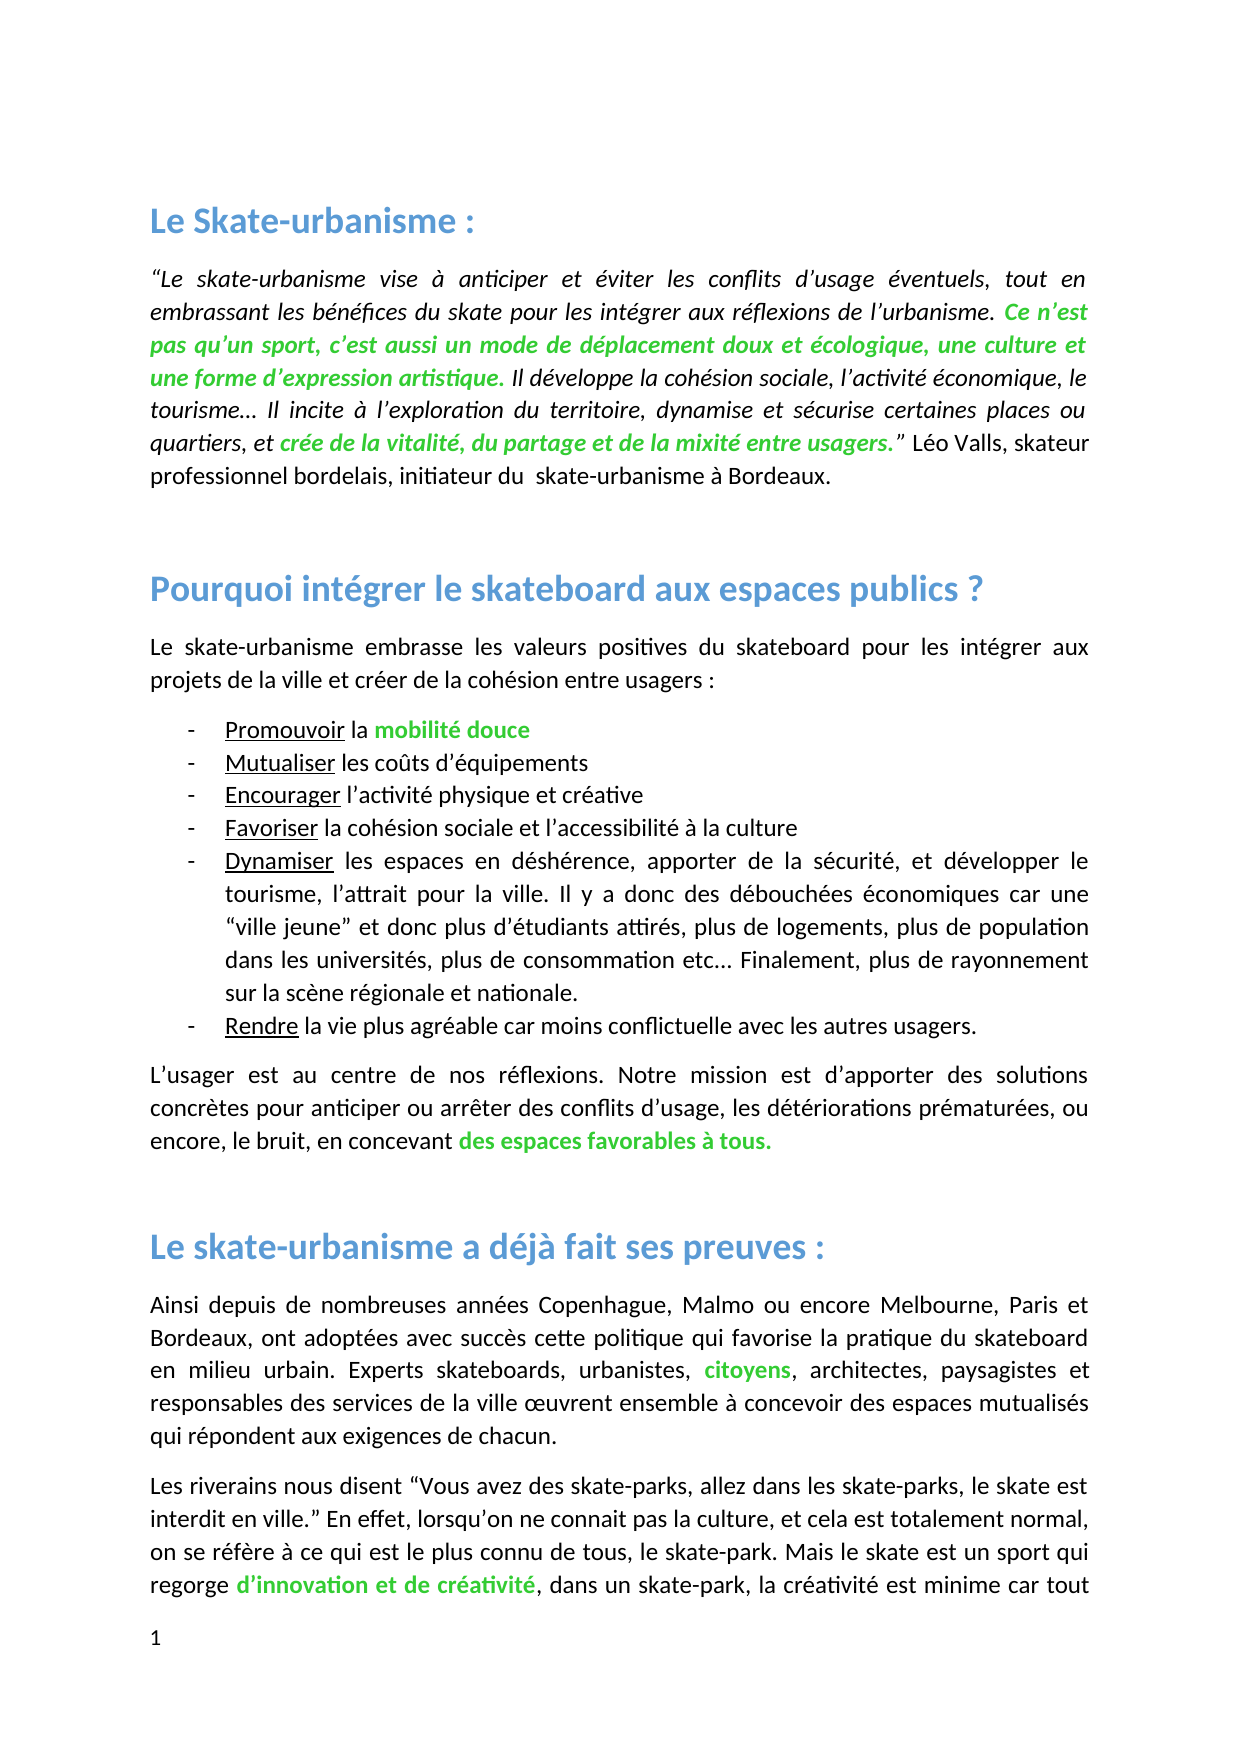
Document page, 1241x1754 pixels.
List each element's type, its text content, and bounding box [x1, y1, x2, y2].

text L’usager est au centre de nos réflexions. Notre mission est d’apporter des solutions concrètes pour anticiper ou arrêter des conflits d’usage, les détériorations prématurées, ou encore, le bruit, en concevant des espaces favorables à tous. [150, 1060, 1090, 1156]
list Dynamiser les espaces en déshérence, apporter de la sécurité, et développer le tourisme, l’attrait pour la ville. Il y a donc des débouchées économiques car une “ville jeune” et donc plus d’étudiants attirés, plus de logements, plus de population dans les universités, plus de consommation etc... Finalement, plus de rayonnement sur la scène régionale et nationale. [187, 846, 1090, 1008]
text Pourquoi intégrer le skateboard aux espaces publics ? [150, 565, 1090, 611]
text Ainsi depuis de nombreuses années Copenhague, Malmo ou encore Melbourne, Paris et Bordeaux, ont adoptées avec succès cette politique qui favorise la pratique du skateboard en milieu urbain. Experts skateboards, urbanistes, citoyens, architectes, paysagistes et responsables des services de la ville œuvrent ensemble à concevoir des espaces mutualisés qui répondent aux exigences de chacun. [150, 1289, 1090, 1451]
list Promouvoir la mobilité douce [187, 714, 1090, 744]
text Le skate-urbanisme a déjà fait ses preuves : [150, 1223, 1090, 1268]
text Le skate-urbanisme embrasse les valeurs positives du skateboard pour les intégrer aux projets de la ville et créer de la cohésion entre usagers : [150, 631, 1090, 695]
list Favoriser la cohésion sociale et l’accessibilité à la culture [187, 813, 1090, 843]
list Mutualiser les coûts d’équipements [187, 747, 1090, 777]
list Encourager l’activité physique et créative [187, 780, 1090, 810]
list Rendre la vie plus agréable car moins conflictuelle avec les autres usagers. [187, 1010, 1090, 1041]
text “Le skate-urbanisme vise à anticiper et éviter les conflits d’usage éventuels, tout en embrassant les bénéfices du skate pour les intégrer aux réflexions de l’urbanisme. Ce n’est pas qu’un sport, c’est aussi un mode de déplacement doux et écologique, une culture et une forme d’expression artistique. Il développe la cohésion sociale, l’activité économique, le tourisme… Il incite à l’exploration du territoire, dynamise et sécurise certaines places ou quartiers, et crée de la vitalité, du partage et de la mixité entre usagers.” Léo Valls, skateur professionnel bordelais, initiateur du skate-urbanisme à Bordeaux. [150, 263, 1090, 491]
text Le Skate-urbanisme : [150, 197, 1090, 243]
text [150, 1470, 1090, 1599]
